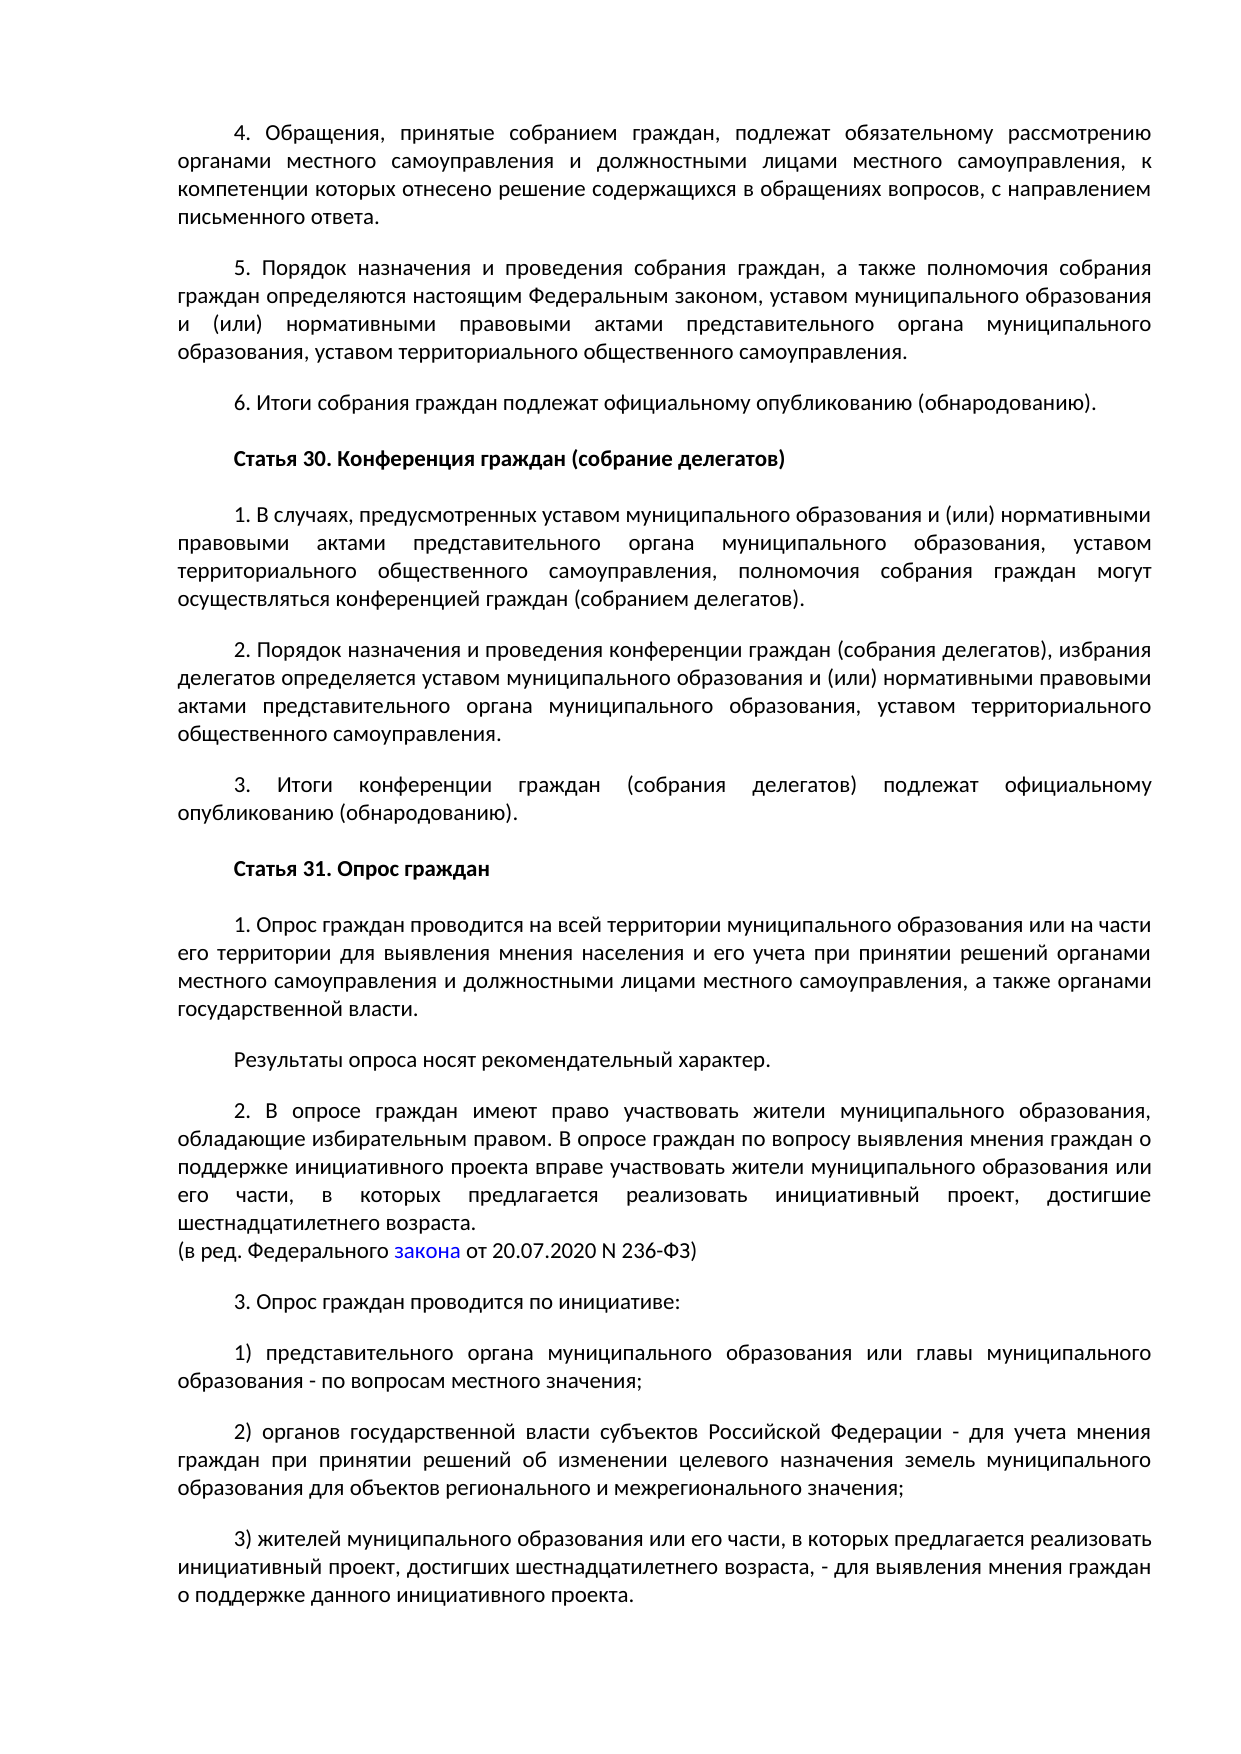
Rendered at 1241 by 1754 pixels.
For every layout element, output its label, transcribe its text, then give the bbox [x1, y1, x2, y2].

text 2) органов государственной власти субъектов Российской Федерации - для учета мнения граждан при принятии решений об изменении целевого назначения земель муниципального образования для объектов регионального и межрегионального значения; [177, 1417, 1152, 1501]
text 3) жителей муниципального образования или его части, в которых предлагается реализовать инициативный проект, достигших шестнадцатилетнего возраста, - для выявления мнения граждан о поддержке данного инициативного проекта. [177, 1524, 1152, 1608]
text 3. Опрос граждан проводится по инициативе: [177, 1287, 1152, 1315]
text 1. Опрос граждан проводится на всей территории муниципального образования или на части его территории для выявления мнения населения и его учета при принятии решений органами местного самоуправления и должностными лицами местного самоуправления, а также органами государственной власти. [177, 910, 1152, 1022]
text (в ред. Федерального закона от 20.07.2020 N 236-ФЗ) [177, 1236, 1152, 1264]
text Результаты опроса носят рекомендательный характер. [177, 1045, 1152, 1073]
text 3. Итоги конференции граждан (собрания делегатов) подлежат официальному опубликованию (обнародованию). [177, 770, 1152, 826]
text 2. Порядок назначения и проведения конференции граждан (собрания делегатов), избрания делегатов определяется уставом муниципального образования и (или) нормативными правовыми актами представительного органа муниципального образования, уставом территориального общественного самоуправления. [177, 635, 1152, 747]
text 4. Обращения, принятые собранием граждан, подлежат обязательному рассмотрению органами местного самоуправления и должностными лицами местного самоуправления, к компетенции которых отнесено решение содержащихся в обращениях вопросов, с направлением письменного ответа. [177, 118, 1152, 230]
text 5. Порядок назначения и проведения собрания граждан, а также полномочия собрания граждан определяются настоящим Федеральным законом, уставом муниципального образования и (или) нормативными правовыми актами представительного органа муниципального образования, уставом территориального общественного самоуправления. [177, 253, 1152, 365]
title Статья 31. Опрос граждан [177, 854, 1152, 882]
text 1. В случаях, предусмотренных уставом муниципального образования и (или) нормативными правовыми актами представительного органа муниципального образования, уставом территориального общественного самоуправления, полномочия собрания граждан могут осуществляться конференцией граждан (собранием делегатов). [177, 500, 1152, 612]
text 2. В опросе граждан имеют право участвовать жители муниципального образования, обладающие избирательным правом. В опросе граждан по вопросу выявления мнения граждан о поддержке инициативного проекта вправе участвовать жители муниципального образования или его части, в которых предлагается реализовать инициативный проект, достигшие шестнадцатилетнего возраста. [177, 1096, 1152, 1236]
title Статья 30. Конференция граждан (собрание делегатов) [177, 444, 1152, 472]
text 1) представительного органа муниципального образования или главы муниципального образования - по вопросам местного значения; [177, 1338, 1152, 1394]
text 6. Итоги собрания граждан подлежат официальному опубликованию (обнародованию). [177, 388, 1152, 416]
